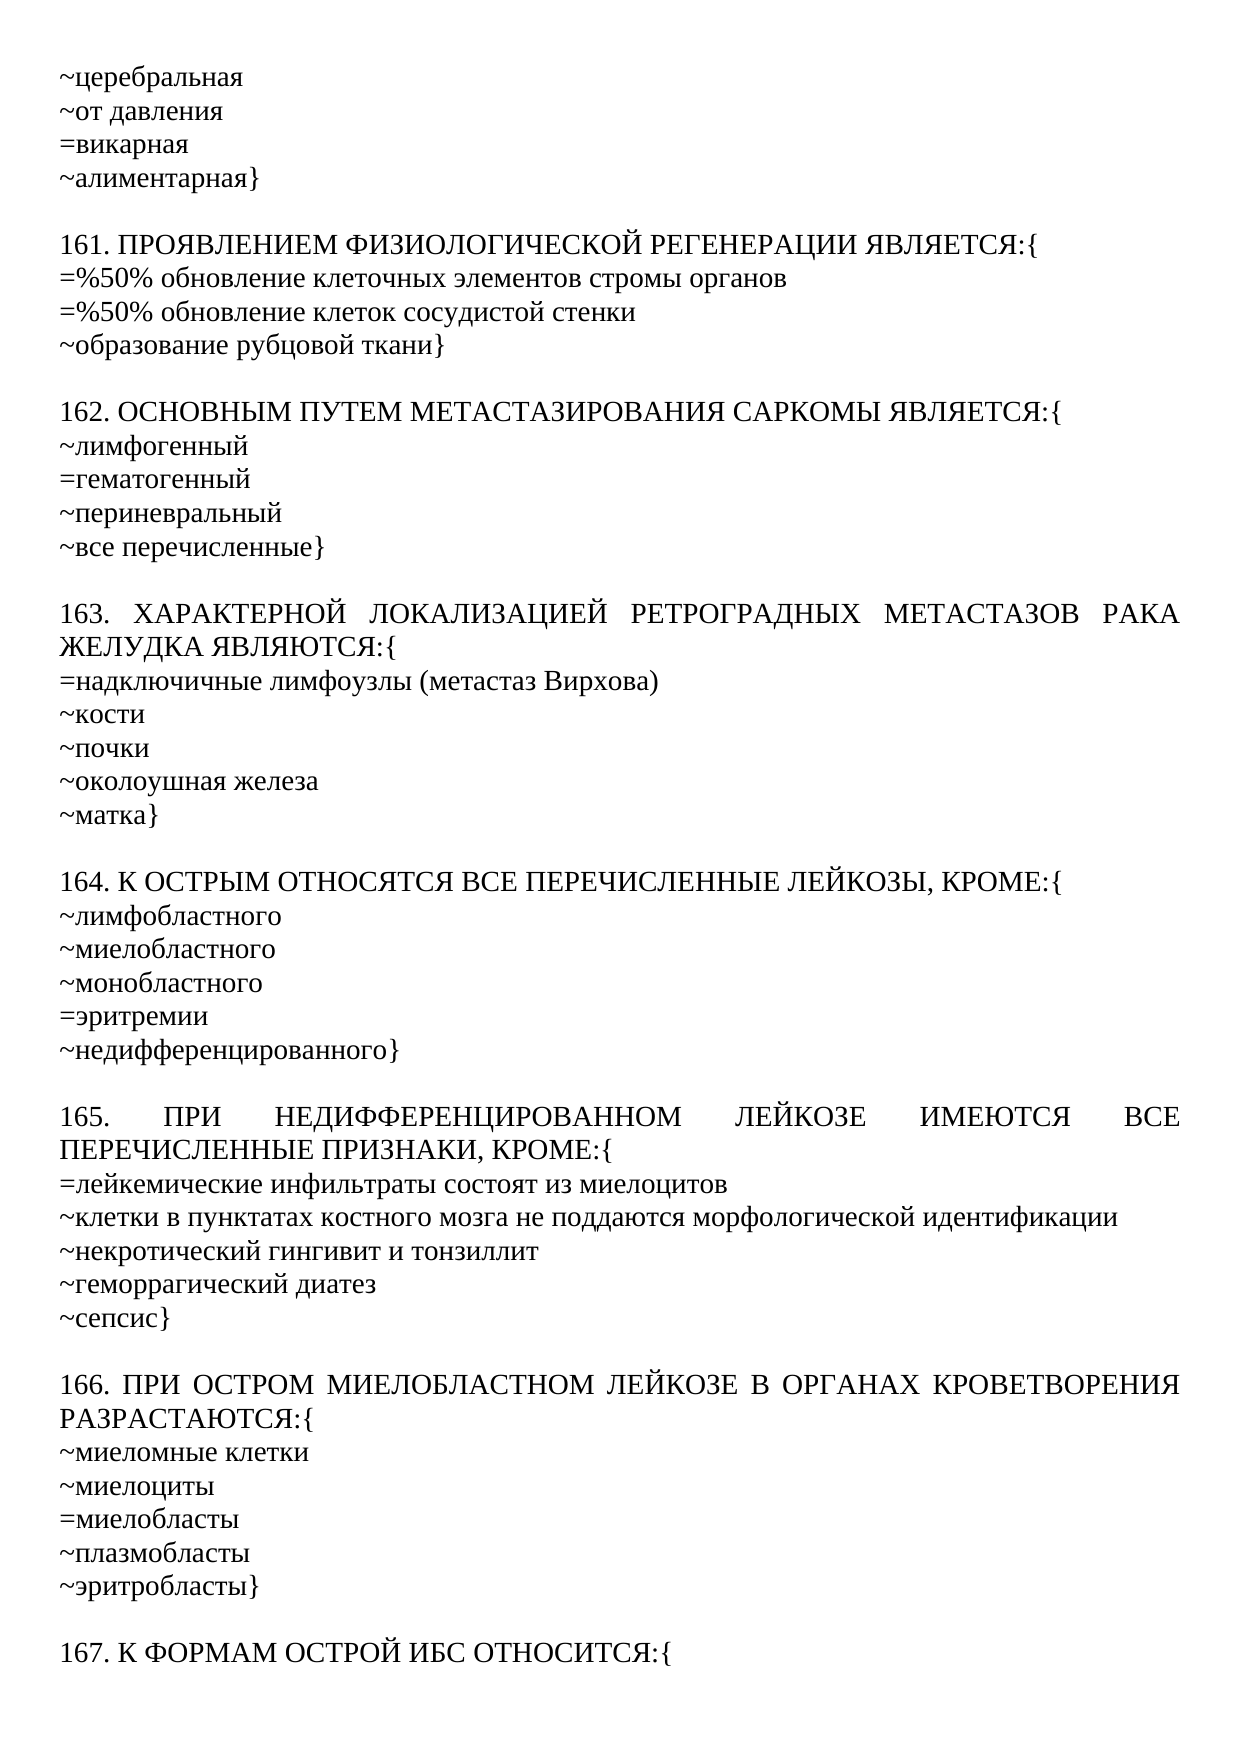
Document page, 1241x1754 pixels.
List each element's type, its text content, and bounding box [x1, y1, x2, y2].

text =викарная [59, 126, 1181, 160]
text ~от давления [59, 93, 1181, 126]
text ~все перечисленные} [59, 529, 1181, 562]
text ~матка} [59, 797, 1181, 831]
text ~некротический гингивит и тонзиллит [59, 1233, 1181, 1267]
text =гематогенный [59, 462, 1181, 495]
text ~недифференцированного} [59, 1032, 1181, 1065]
text ~миеломные клетки [59, 1434, 1181, 1468]
text ~миелобластного [59, 931, 1181, 965]
text ~церебральная [59, 59, 1181, 93]
text 164. К ОСТРЫМ ОТНОСЯТСЯ ВСЕ ПЕРЕЧИСЛЕННЫЕ ЛЕЙКОЗЫ, КРОМЕ:{ [59, 864, 1181, 898]
text ~почки [59, 730, 1181, 763]
text ~кости [59, 696, 1181, 730]
text ~образование рубцовой ткани} [59, 327, 1181, 361]
text 163. ХАРАКТЕРНОЙ ЛОКАЛИЗАЦИЕЙ РЕТРОГРАДНЫХ МЕТАСТАЗОВ РАКА ЖЕЛУДКА ЯВЛЯЮТСЯ:{ [59, 596, 1181, 663]
text 161. ПРОЯВЛЕНИЕМ ФИЗИОЛОГИЧЕСКОЙ РЕГЕНЕРАЦИИ ЯВЛЯЕТСЯ:{ [59, 227, 1181, 260]
text =%50% обновление клеточных элементов стромы органов [59, 260, 1181, 294]
text 162. ОСНОВНЫМ ПУТЕМ МЕТАСТАЗИРОВАНИЯ САРКОМЫ ЯВЛЯЕТСЯ:{ [59, 394, 1181, 428]
text ~алиментарная} [59, 160, 1181, 193]
text ~миелоциты [59, 1468, 1181, 1501]
text ~околоушная железа [59, 763, 1181, 797]
text =надключичные лимфоузлы (метастаз Вирхова) [59, 663, 1181, 696]
text ~монобластного [59, 965, 1181, 998]
text ~периневральный [59, 495, 1181, 529]
text =лейкемические инфильтраты состоят из миелоцитов [59, 1166, 1181, 1199]
text ~клетки в пунктатах костного мозга не поддаются морфологической идентификации [59, 1199, 1181, 1233]
text ~лимфогенный [59, 428, 1181, 462]
text ~плазмобласты [59, 1535, 1181, 1568]
text ~геморрагический диатез [59, 1267, 1181, 1300]
text =%50% обновление клеток сосудистой стенки [59, 294, 1181, 327]
text 167. К ФОРМАМ ОСТРОЙ ИБС ОТНОСИТСЯ:{ [59, 1636, 1181, 1669]
text =эритремии [59, 998, 1181, 1032]
text ~лимфобластного [59, 898, 1181, 931]
text =миелобласты [59, 1501, 1181, 1535]
text ~эритробласты} [59, 1568, 1181, 1602]
text 165. ПРИ НЕДИФФЕРЕНЦИРОВАННОМ ЛЕЙКОЗЕ ИМЕЮТСЯ ВСЕ ПЕРЕЧИСЛЕННЫЕ ПРИЗНАКИ, КРОМЕ:{ [59, 1099, 1181, 1166]
text 166. ПРИ ОСТРОМ МИЕЛОБЛАСТНОМ ЛЕЙКОЗЕ В ОРГАНАХ КРОВЕТВОРЕНИЯ РАЗРАСТАЮТСЯ:{ [59, 1367, 1181, 1434]
text ~сепсис} [59, 1300, 1181, 1334]
